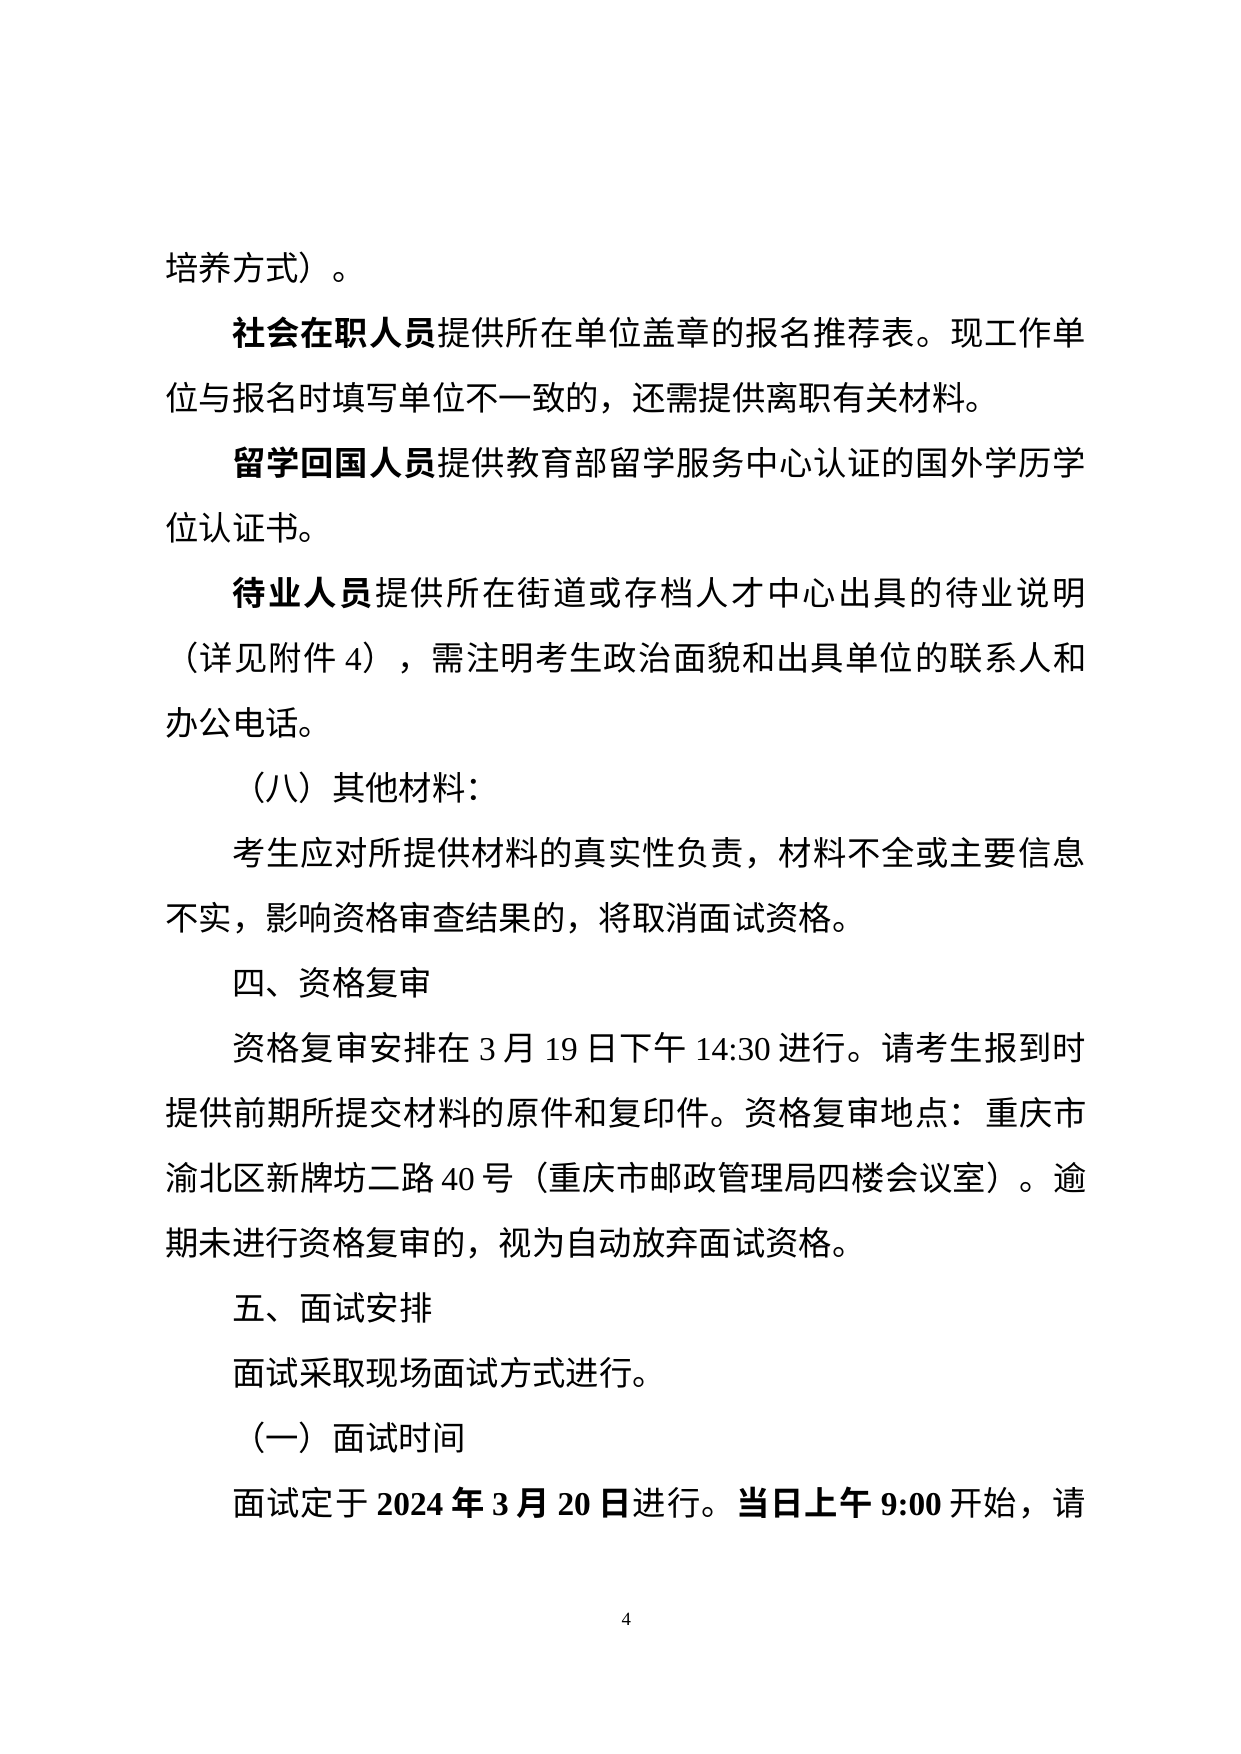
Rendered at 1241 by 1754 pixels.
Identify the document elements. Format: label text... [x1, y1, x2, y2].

text 社会在职人员提供所在单位盖章的报名推荐表。现工作单位与报名时填写单位不一致的，还需提供离职有关材料。 [165, 298, 1087, 428]
text 考生应对所提供材料的真实性负责，材料不全或主要信息不实，影响资格审查结果的，将取消面试资格。 [165, 818, 1087, 948]
text 五、面试安排 [165, 1273, 1087, 1338]
text （八）其他材料： [165, 753, 1087, 818]
text 资格复审安排在3月19日下午14:30进行。请考生报到时提供前期所提交材料的原件和复印件。资格复审地点：重庆市渝北区新牌坊二路40号（重庆市邮政管理局四楼会议室）。逾期未进行资格复审的，视为自动放弃面试资格。 [165, 1013, 1087, 1273]
text （一）面试时间 [165, 1403, 1087, 1468]
text 四、资格复审 [165, 948, 1087, 1013]
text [165, 1468, 1087, 1533]
text 留学回国人员提供教育部留学服务中心认证的国外学历学位认证书。 [165, 428, 1087, 558]
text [165, 233, 1087, 298]
text 待业人员提供所在街道或存档人才中心出具的待业说明（详见附件4），需注明考生政治面貌和出具单位的联系人和办公电话。 [165, 558, 1087, 753]
text 面试采取现场面试方式进行。 [165, 1338, 1087, 1403]
